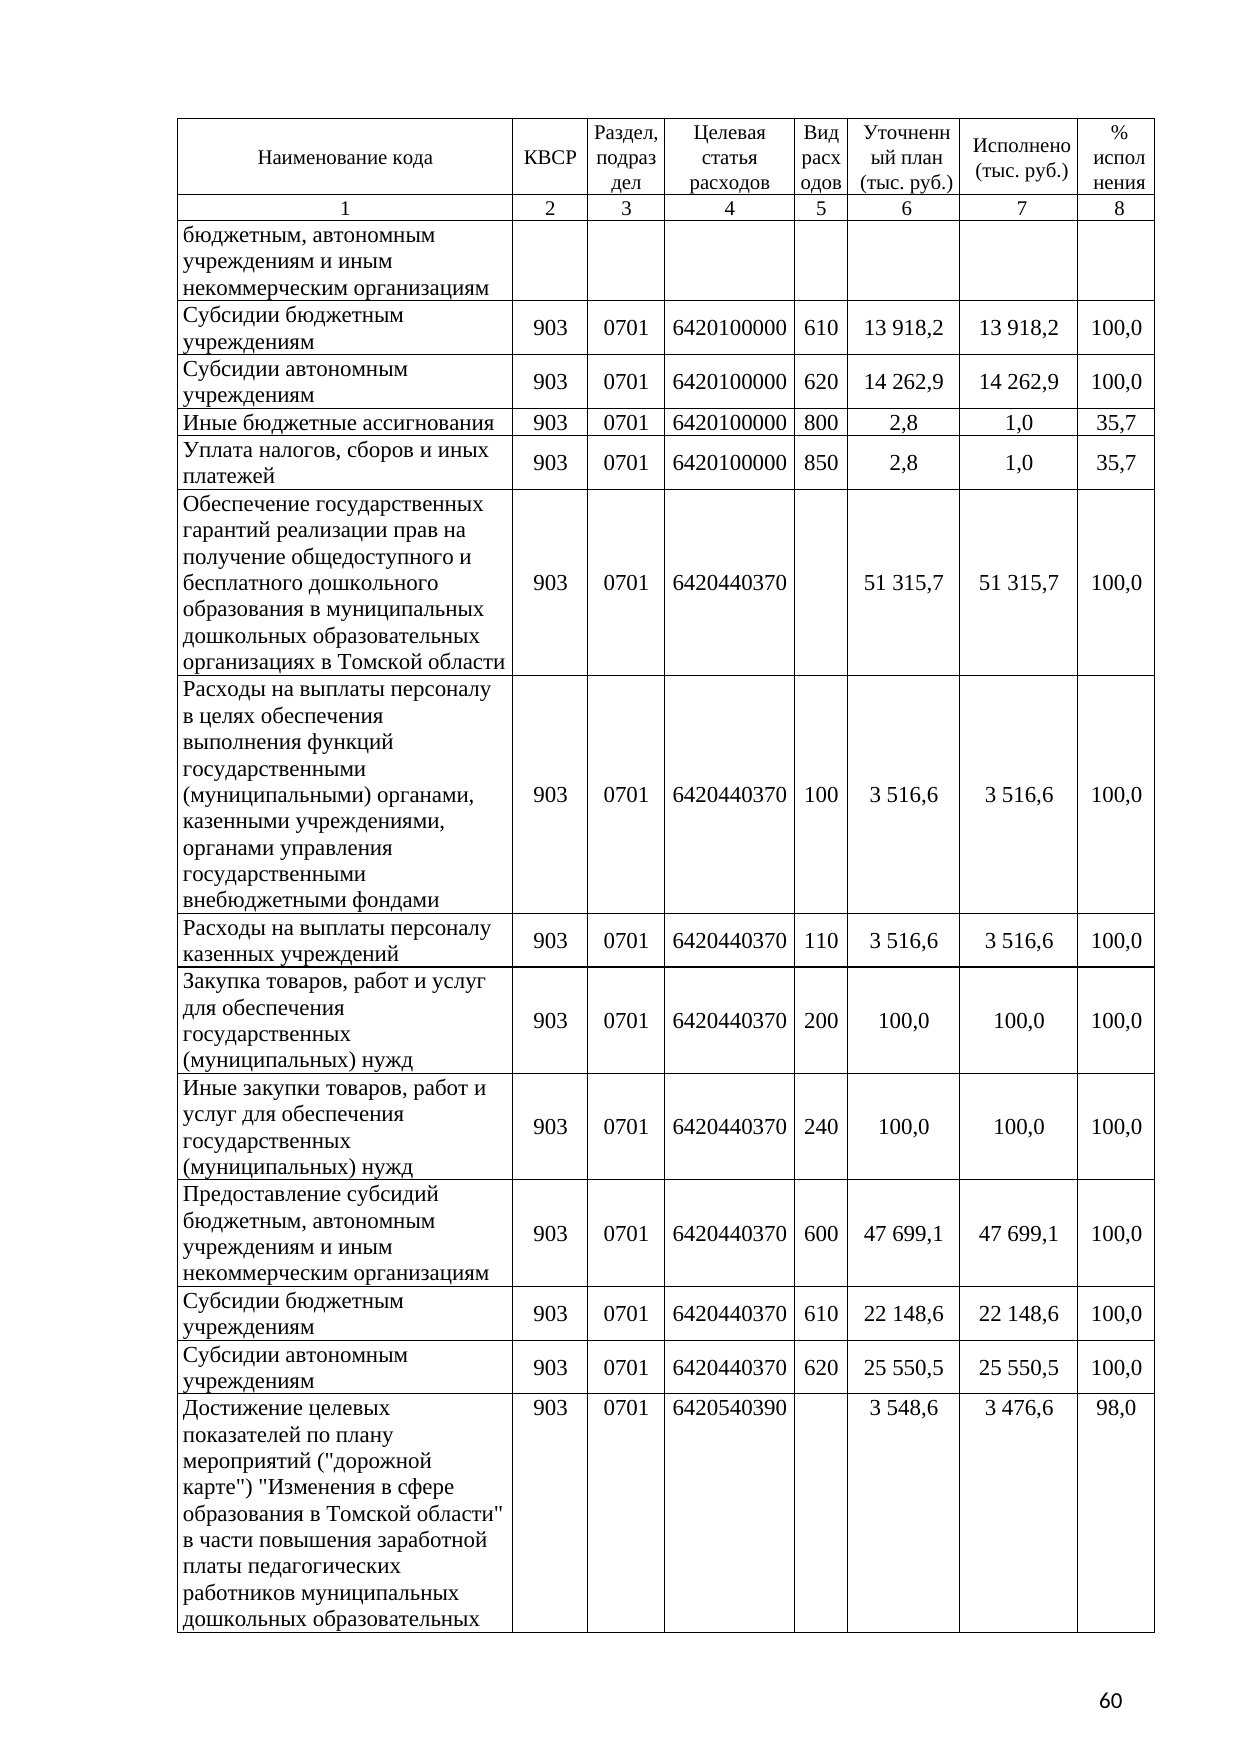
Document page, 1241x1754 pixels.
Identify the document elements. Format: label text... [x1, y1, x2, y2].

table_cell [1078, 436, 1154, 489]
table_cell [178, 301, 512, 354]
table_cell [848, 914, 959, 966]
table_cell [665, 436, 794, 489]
table_header Целевая статья расходов [665, 119, 794, 194]
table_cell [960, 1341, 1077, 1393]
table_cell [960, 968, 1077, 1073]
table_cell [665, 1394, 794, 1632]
table_cell 5 [795, 195, 847, 220]
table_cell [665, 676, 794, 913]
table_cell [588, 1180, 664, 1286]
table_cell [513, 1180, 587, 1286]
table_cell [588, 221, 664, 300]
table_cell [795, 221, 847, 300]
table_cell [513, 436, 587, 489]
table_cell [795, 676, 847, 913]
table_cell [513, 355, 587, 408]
table_header Уточненный план (тыс. руб.) [848, 119, 959, 194]
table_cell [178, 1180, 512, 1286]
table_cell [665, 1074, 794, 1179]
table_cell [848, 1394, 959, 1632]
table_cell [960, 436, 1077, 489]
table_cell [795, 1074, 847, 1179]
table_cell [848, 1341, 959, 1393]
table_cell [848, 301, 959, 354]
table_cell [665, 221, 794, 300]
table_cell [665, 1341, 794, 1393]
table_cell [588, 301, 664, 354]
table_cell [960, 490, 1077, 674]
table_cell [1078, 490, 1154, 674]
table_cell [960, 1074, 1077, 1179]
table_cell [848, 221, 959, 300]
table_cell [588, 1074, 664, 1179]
table_header Наименование кода [178, 119, 512, 194]
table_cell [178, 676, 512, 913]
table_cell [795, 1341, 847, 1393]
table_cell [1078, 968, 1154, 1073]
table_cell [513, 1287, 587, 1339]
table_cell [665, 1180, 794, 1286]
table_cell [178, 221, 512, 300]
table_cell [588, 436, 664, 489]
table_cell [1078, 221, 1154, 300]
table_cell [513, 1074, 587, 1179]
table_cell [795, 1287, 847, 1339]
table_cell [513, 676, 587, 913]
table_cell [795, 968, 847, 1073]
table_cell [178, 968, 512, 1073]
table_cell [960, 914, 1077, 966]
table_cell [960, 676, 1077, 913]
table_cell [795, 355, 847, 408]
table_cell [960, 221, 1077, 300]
table_cell 8 [1078, 195, 1154, 220]
table_header Раздел, подраздел [588, 119, 664, 194]
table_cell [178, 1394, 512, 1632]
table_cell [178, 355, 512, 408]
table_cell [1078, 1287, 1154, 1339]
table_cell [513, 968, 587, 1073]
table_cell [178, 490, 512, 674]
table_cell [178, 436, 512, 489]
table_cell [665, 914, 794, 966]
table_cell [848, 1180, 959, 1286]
table_cell 4 [665, 195, 794, 220]
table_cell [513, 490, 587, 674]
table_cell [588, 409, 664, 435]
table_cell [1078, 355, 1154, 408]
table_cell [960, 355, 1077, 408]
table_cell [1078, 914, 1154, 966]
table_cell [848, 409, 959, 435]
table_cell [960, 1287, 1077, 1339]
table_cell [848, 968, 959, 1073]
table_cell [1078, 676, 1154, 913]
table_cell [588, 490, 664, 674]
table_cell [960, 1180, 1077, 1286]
table_header Вид расходов [795, 119, 847, 194]
table_cell 7 [960, 195, 1077, 220]
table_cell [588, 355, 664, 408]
table_cell 6 [848, 195, 959, 220]
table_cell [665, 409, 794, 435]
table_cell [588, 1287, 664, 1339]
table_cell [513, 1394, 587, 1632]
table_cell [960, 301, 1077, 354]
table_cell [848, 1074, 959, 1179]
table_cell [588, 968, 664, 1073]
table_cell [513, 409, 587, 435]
table_header Исполнено (тыс. руб.) [960, 119, 1077, 194]
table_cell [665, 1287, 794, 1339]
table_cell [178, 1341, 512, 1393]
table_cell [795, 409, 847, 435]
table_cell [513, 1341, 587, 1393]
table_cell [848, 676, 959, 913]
table_cell 3 [588, 195, 664, 220]
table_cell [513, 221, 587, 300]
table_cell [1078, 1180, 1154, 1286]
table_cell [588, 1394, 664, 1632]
table_header КВСР [513, 119, 587, 194]
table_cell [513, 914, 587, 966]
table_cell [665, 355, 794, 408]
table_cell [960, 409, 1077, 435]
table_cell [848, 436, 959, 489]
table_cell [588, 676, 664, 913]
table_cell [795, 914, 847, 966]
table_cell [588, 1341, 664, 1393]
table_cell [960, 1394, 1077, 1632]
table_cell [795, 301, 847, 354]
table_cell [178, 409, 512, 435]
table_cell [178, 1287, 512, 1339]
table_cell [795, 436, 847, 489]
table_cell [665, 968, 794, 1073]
table_cell 1 [178, 195, 512, 220]
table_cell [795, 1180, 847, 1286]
table_header % исполнения [1078, 119, 1154, 194]
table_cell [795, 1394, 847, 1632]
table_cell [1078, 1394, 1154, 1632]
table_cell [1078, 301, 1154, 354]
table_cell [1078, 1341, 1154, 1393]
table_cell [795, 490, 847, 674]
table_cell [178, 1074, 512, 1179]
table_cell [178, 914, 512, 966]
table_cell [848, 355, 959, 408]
table_cell 2 [513, 195, 587, 220]
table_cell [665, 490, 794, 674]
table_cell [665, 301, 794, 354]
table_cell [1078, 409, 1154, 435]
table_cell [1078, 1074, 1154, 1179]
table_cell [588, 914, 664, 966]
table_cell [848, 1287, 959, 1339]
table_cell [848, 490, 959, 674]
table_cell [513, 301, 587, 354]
